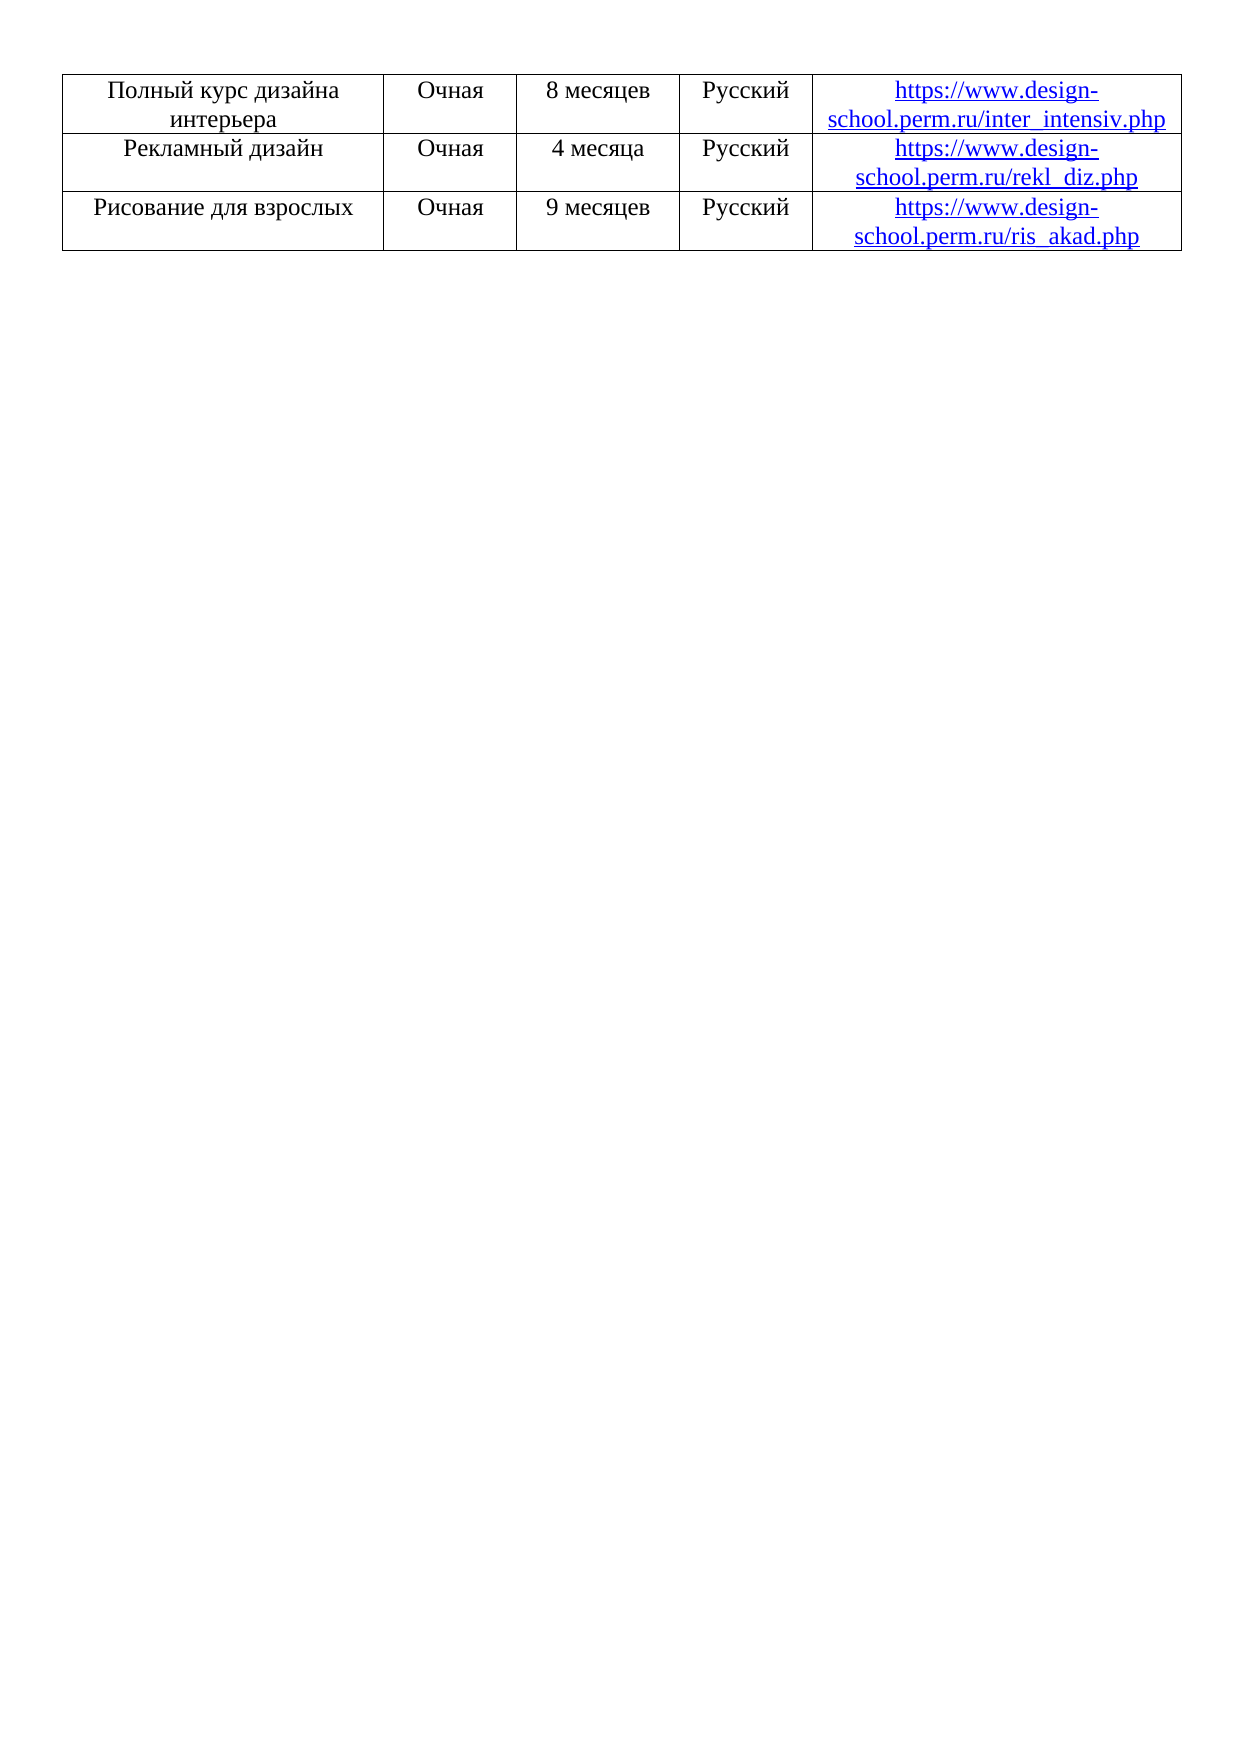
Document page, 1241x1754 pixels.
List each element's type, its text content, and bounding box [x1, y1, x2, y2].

table_cell 8 месяцев [517, 75, 679, 132]
table_cell 9 месяцев [517, 192, 679, 249]
table_cell Рисование для взрослых [63, 192, 383, 249]
table_cell Полный курс дизайна интерьера [63, 75, 383, 132]
table_cell Русский [680, 75, 812, 132]
table_cell https://www.design-school.perm.ru/inter_intensiv.php [813, 75, 1181, 132]
table_cell Очная [384, 75, 516, 132]
table_cell https://www.design-school.perm.ru/rekl_diz.php [813, 134, 1181, 191]
table_cell Рекламный дизайн [63, 134, 383, 191]
table_cell Очная [384, 134, 516, 191]
table_cell https://www.design-school.perm.ru/ris_akad.php [813, 192, 1181, 249]
table_cell Русский [680, 134, 812, 191]
table_cell 4 месяца [517, 134, 679, 191]
table_cell Очная [384, 192, 516, 249]
table_cell Русский [680, 192, 812, 249]
